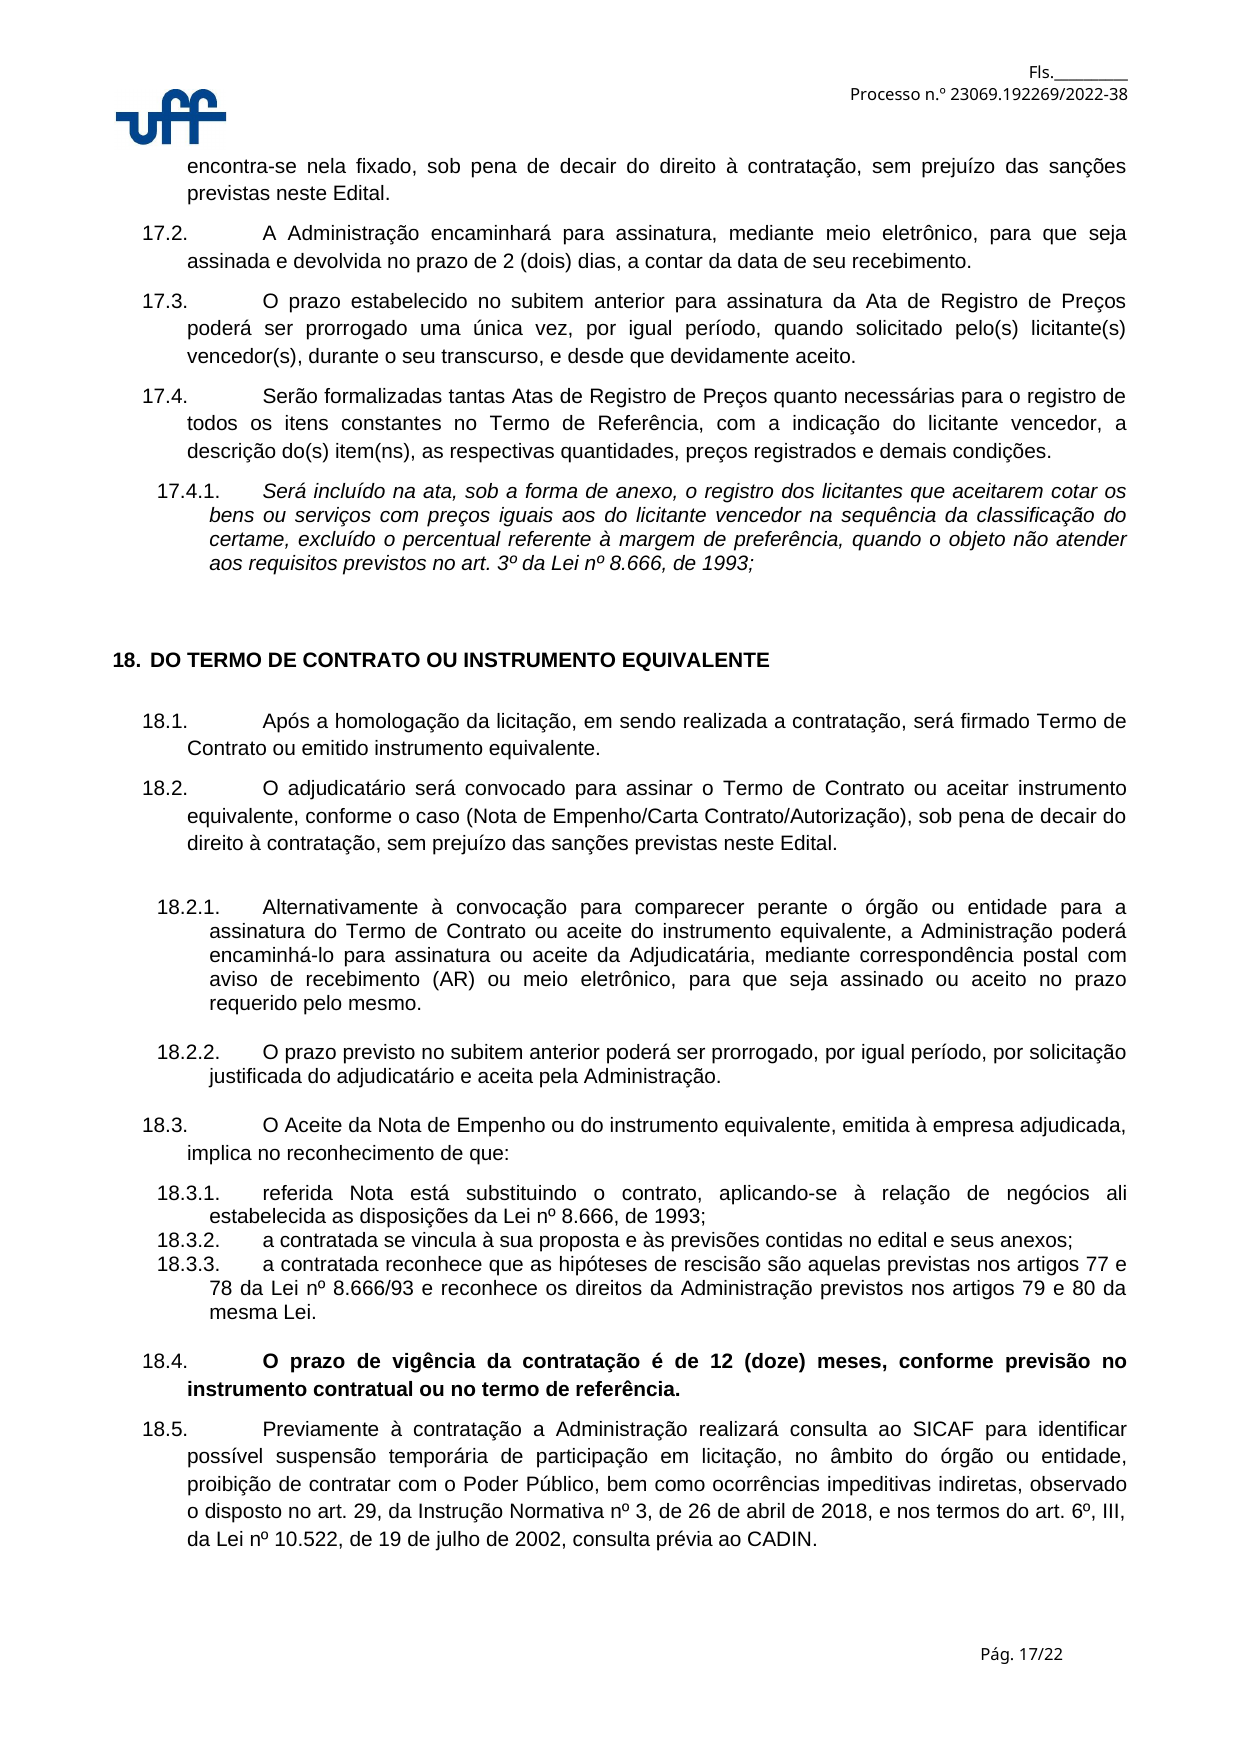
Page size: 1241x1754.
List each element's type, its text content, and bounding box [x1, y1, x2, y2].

list DO TERMO DE CONTRATO OU INSTRUMENTO EQUIVALENTE [112, 648, 1128, 672]
list a contratada se vincula à sua proposta e às previsões contidas no edital e seus anexos; [157, 1228, 1128, 1252]
list Alternativamente à convocação para comparecer perante o órgão ou entidade para a assinatura do Termo de Contrato ou aceite do instrumento equivalente, a Administração poderá encaminhá-lo para assinatura ou aceite da Adjudicatária, mediante correspondência postal com aviso de recebimento (AR) ou meio eletrônico, para que seja assinado ou aceito no prazo requerido pelo mesmo. [157, 895, 1128, 1015]
list Será incluído na ata, sob a forma de anexo, o registro dos licitantes que aceitarem cotar os bens ou serviços com preços iguais aos do licitante vencedor na sequência da classificação do certame, excluído o percentual referente à margem de preferência, quando o objeto não atender aos requisitos previstos no art. 3º da Lei nº 8.666, de 1993; [157, 478, 1128, 574]
list a contratada reconhece que as hipóteses de rescisão são aquelas previstas nos artigos 77 e 78 da Lei nº 8.666/93 e reconhece os direitos da Administração previstos nos artigos 79 e 80 da mesma Lei. [157, 1252, 1128, 1324]
list Após a homologação da licitação, em sendo realizada a contratação, será firmado Termo de Contrato ou emitido instrumento equivalente. [142, 709, 1128, 760]
list O Aceite da Nota de Empenho ou do instrumento equivalente, emitida à empresa adjudicada, implica no reconhecimento de que: [142, 1113, 1128, 1164]
list O prazo de vigência da contratação é de 12 (doze) meses, conforme previsão no instrumento contratual ou no termo de referência. [142, 1349, 1128, 1401]
list Serão formalizadas tantas Atas de Registro de Preços quanto necessárias para o registro de todos os itens constantes no Termo de Referência, com a indicação do licitante vencedor, a descrição do(s) item(ns), as respectivas quantidades, preços registrados e demais condições. [142, 383, 1128, 462]
list O prazo previsto no subitem anterior poderá ser prorrogado, por igual período, por solicitação justificada do adjudicatário e aceita pela Administração. [157, 1040, 1128, 1088]
list O adjudicatário será convocado para assinar o Termo de Contrato ou aceitar instrumento equivalente, conforme o caso (Nota de Empenho/Carta Contrato/Autorização), sob pena de decair do direito à contratação, sem prejuízo das sanções previstas neste Edital. [142, 776, 1128, 855]
list referida Nota está substituindo o contrato, aplicando-se à relação de negócios ali estabelecida as disposições da Lei nº 8.666, de 1993; [157, 1180, 1128, 1228]
picture [114, 89, 227, 150]
list O prazo estabelecido no subitem anterior para assinatura da Ata de Registro de Preços poderá ser prorrogado uma única vez, por igual período, quando solicitado pelo(s) licitante(s) vencedor(s), durante o seu transcurso, e desde que devidamente aceito. [142, 288, 1128, 367]
list Previamente à contratação a Administração realizará consulta ao SICAF para identificar possível suspensão temporária de participação em licitação, no âmbito do órgão ou entidade, proibição de contratar com o Poder Público, bem como ocorrências impeditivas indiretas, observado o disposto no art. 29, da Instrução Normativa nº 3, de 26 de abril de 2018, e nos termos do art. 6º, III, da Lei nº 10.522, de 19 de julho de 2002, consulta prévia ao CADIN. [142, 1417, 1128, 1551]
list A Administração encaminhará para assinatura, mediante meio eletrônico, para que seja assinada e devolvida no prazo de 2 (dois) dias, a contar da data de seu recebimento. [142, 221, 1128, 272]
